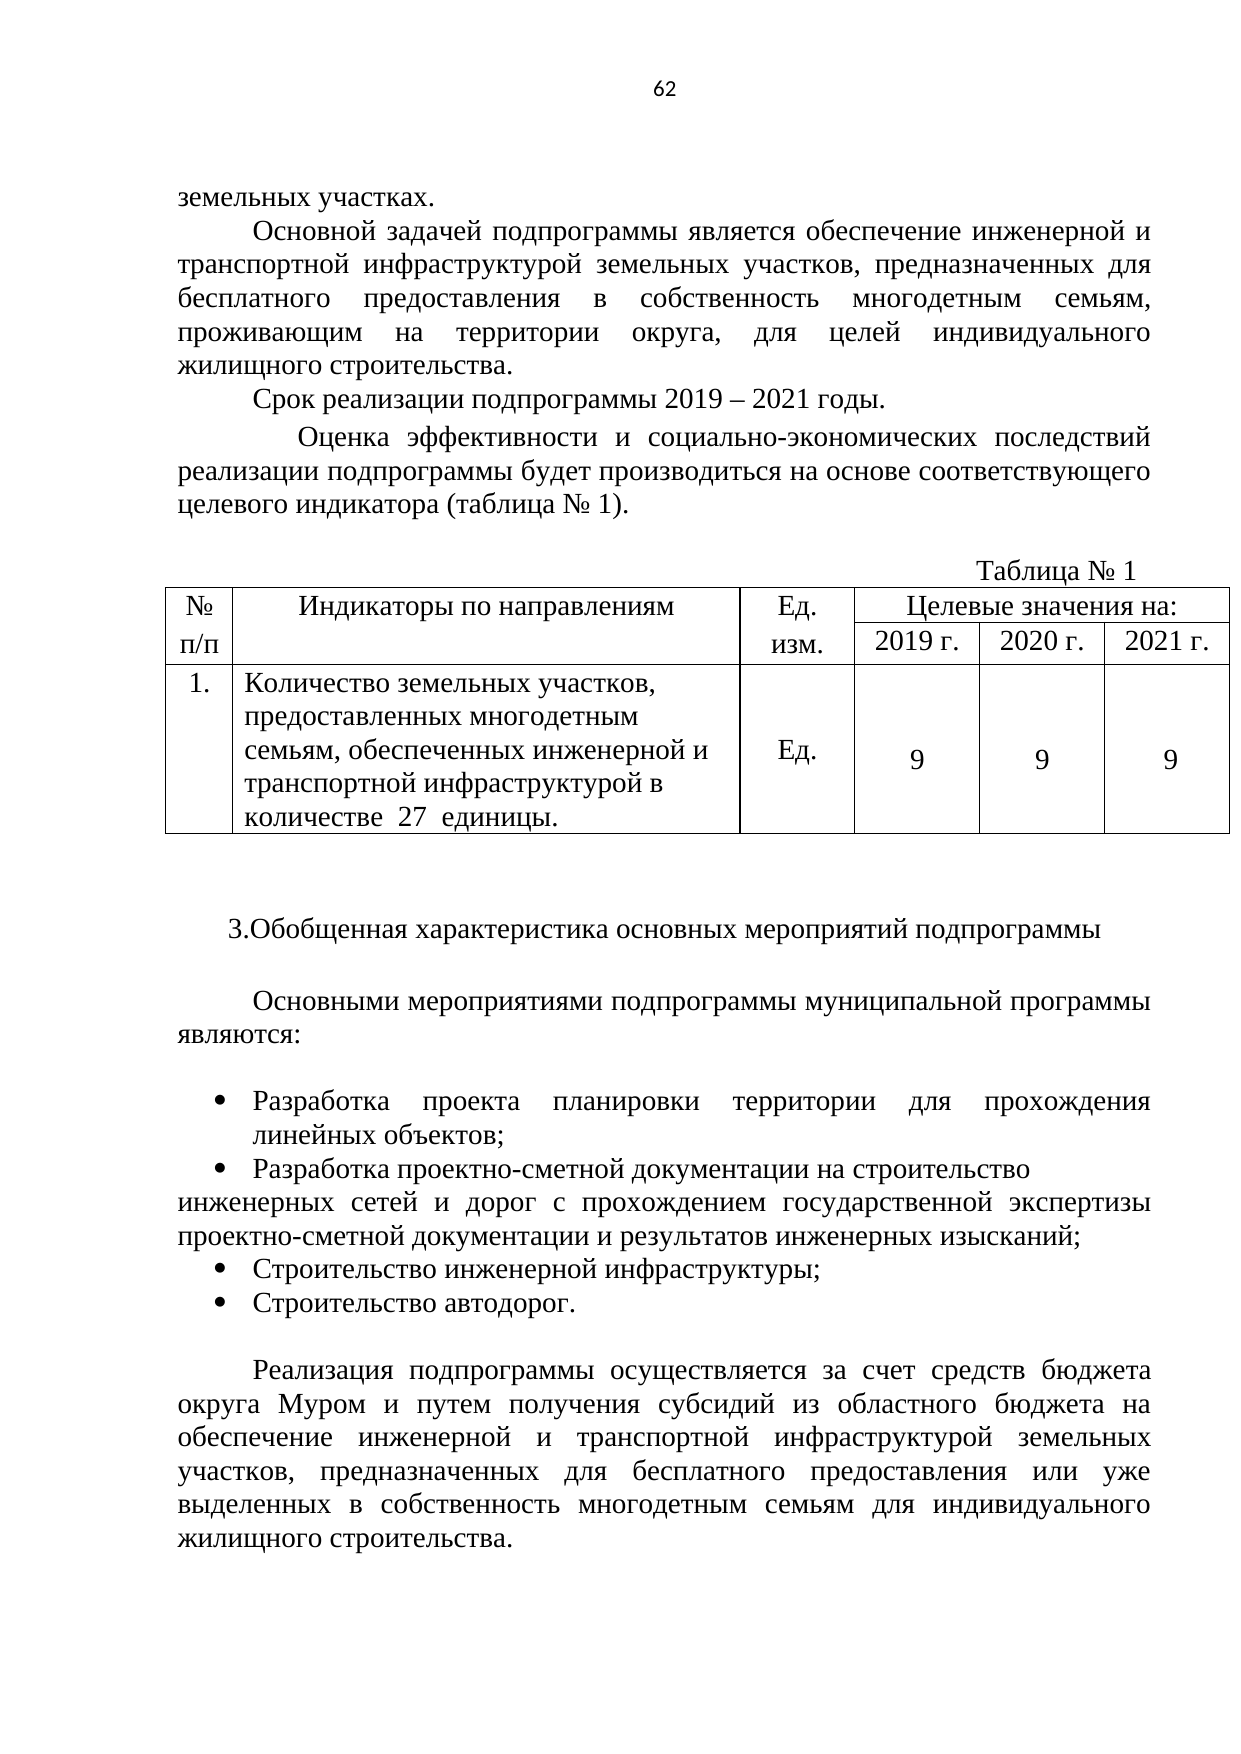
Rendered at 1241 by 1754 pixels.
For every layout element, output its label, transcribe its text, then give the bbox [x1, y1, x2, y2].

list Разработка проекта планировки территории для прохождения линейных объектов; [215, 1083, 1152, 1151]
text Основными мероприятиями подпрограммы муниципальной программы являются: [177, 983, 1152, 1050]
table_cell Ед. [741, 665, 854, 833]
table_cell 9 [855, 665, 979, 833]
table_header Ед. изм. [741, 588, 854, 664]
text Срок реализации подпрограммы 2019 – 2021 годы. [177, 381, 1152, 414]
table_cell 9 [1105, 665, 1229, 833]
table_cell 2021 г. [1105, 623, 1229, 664]
text Основной задачей подпрограммы является обеспечение инженерной и транспортной инфраструктурой земельных участков, предназначенных для бесплатного предоставления в собственность многодетным семьям, проживающим на территории округа, для целей индивидуального жилищного строительства. [177, 213, 1152, 381]
list Строительство инженерной инфраструктуры; [215, 1251, 1152, 1285]
table_cell 2020 г. [980, 623, 1104, 664]
text Таблица № 1 [177, 553, 1137, 587]
text Оценка эффективности и социально-экономических последствий реализации подпрограммы будет производиться на основе соответствующего целевого индикатора (таблица № 1). [177, 419, 1152, 520]
list Строительство автодорог. [215, 1285, 1152, 1319]
table_header Индикаторы по направлениям [233, 588, 739, 664]
table_cell 9 [980, 665, 1104, 833]
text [177, 179, 1152, 213]
text 3.Обобщенная характеристика основных мероприятий подпрограммы [177, 911, 1152, 944]
table_cell Количество земельных участков, предоставленных многодетным семьям, обеспеченных инженерной и транспортной инфраструктурой в количестве 27 единицы. [233, 665, 739, 833]
table_header Целевые значения на: [855, 588, 1229, 622]
table_cell 1. [166, 665, 232, 833]
text инженерных сетей и дорог с прохождением государственной экспертизы проектно-сметной документации и результатов инженерных изысканий; [177, 1184, 1152, 1251]
list Разработка проектно-сметной документации на строительство [215, 1151, 1152, 1184]
table_cell 2019 г. [855, 623, 979, 664]
text Реализация подпрограммы осуществляется за счет средств бюджета округа Муром и путем получения субсидий из областного бюджета на обеспечение инженерной и транспортной инфраструктурой земельных участков, предназначенных для бесплатного предоставления или уже выделенных в собственность многодетным семьям для индивидуального жилищного строительства. [177, 1352, 1152, 1553]
table_header № п/п [166, 588, 232, 664]
